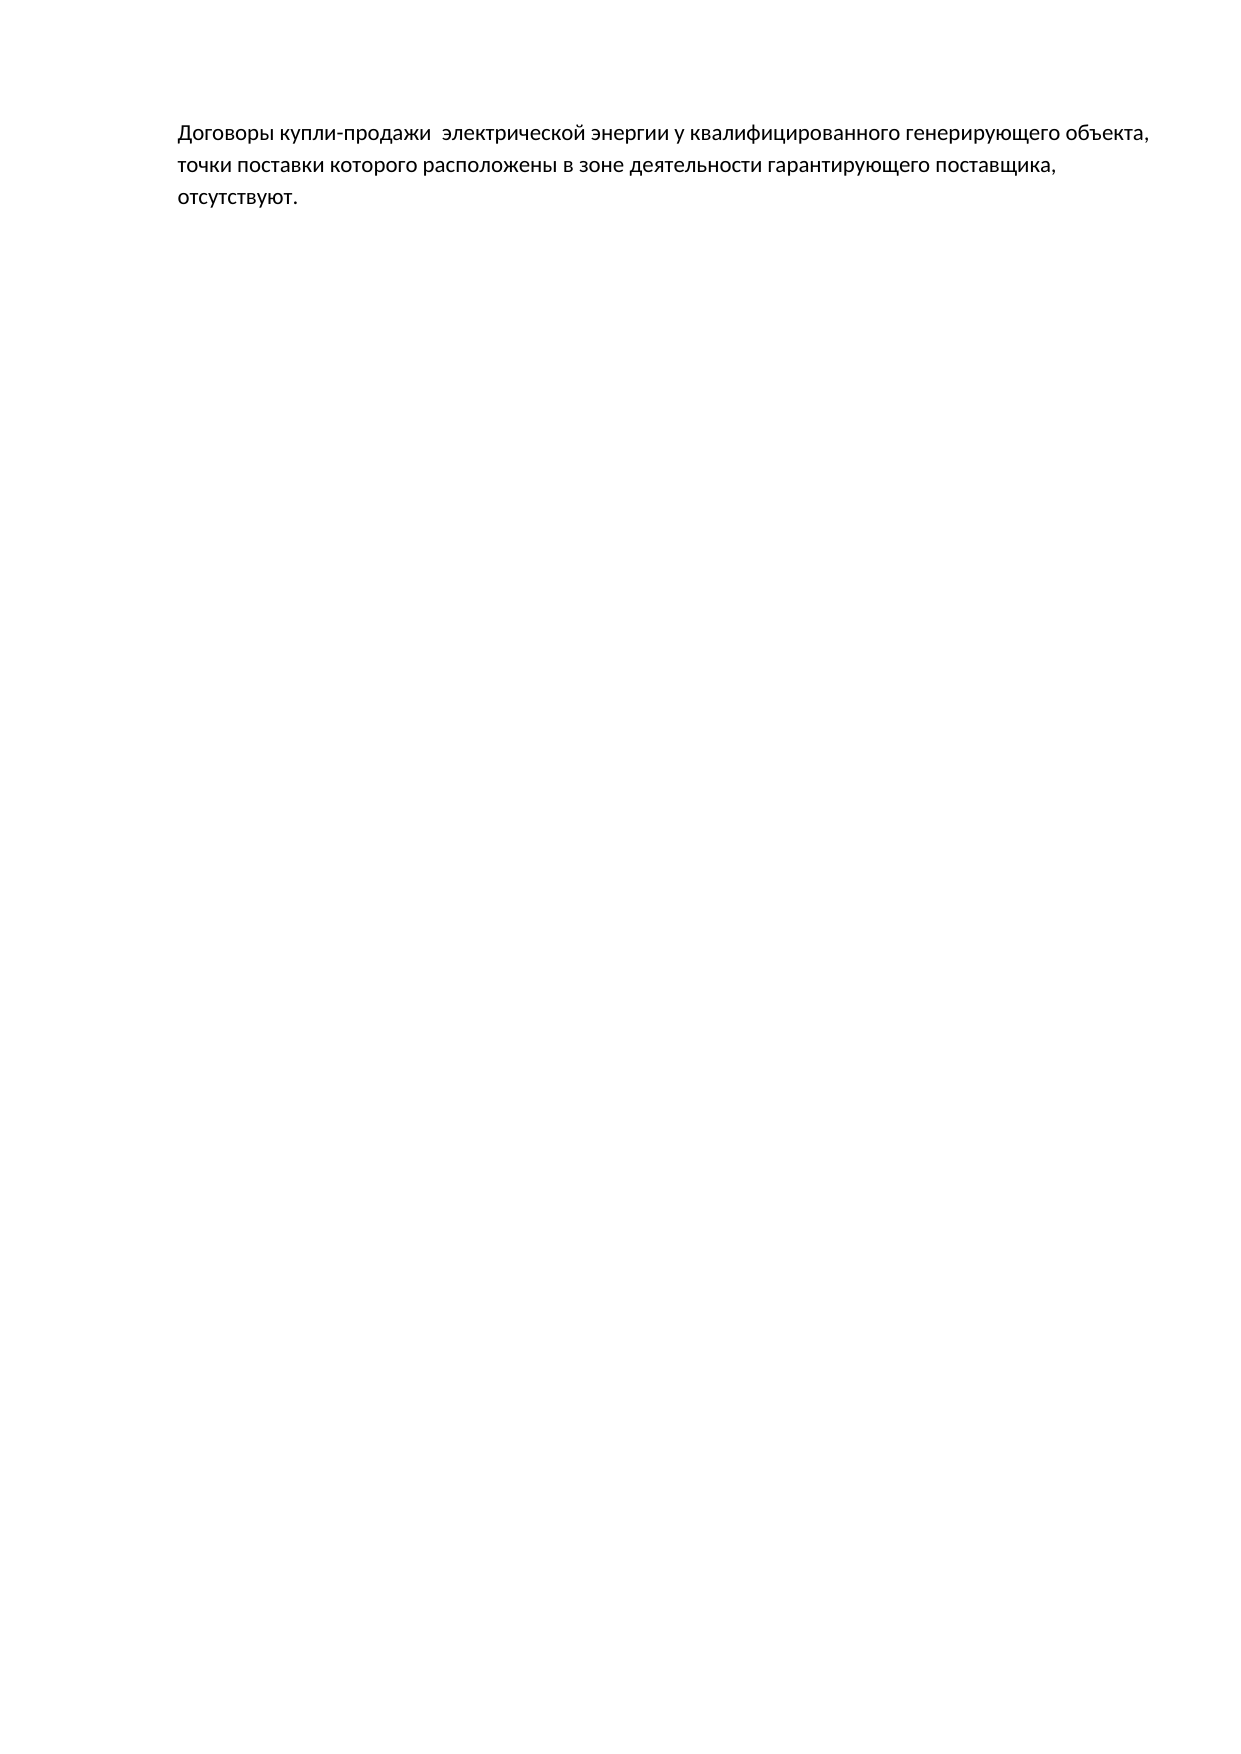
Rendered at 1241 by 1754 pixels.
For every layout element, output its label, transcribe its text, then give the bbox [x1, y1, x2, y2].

text Договоры купли-продажи электрической энергии у квалифицированного генерирующего объекта, точки поставки которого расположены в зоне деятельности гарантирующего поставщика, отсутствуют. [177, 118, 1152, 211]
